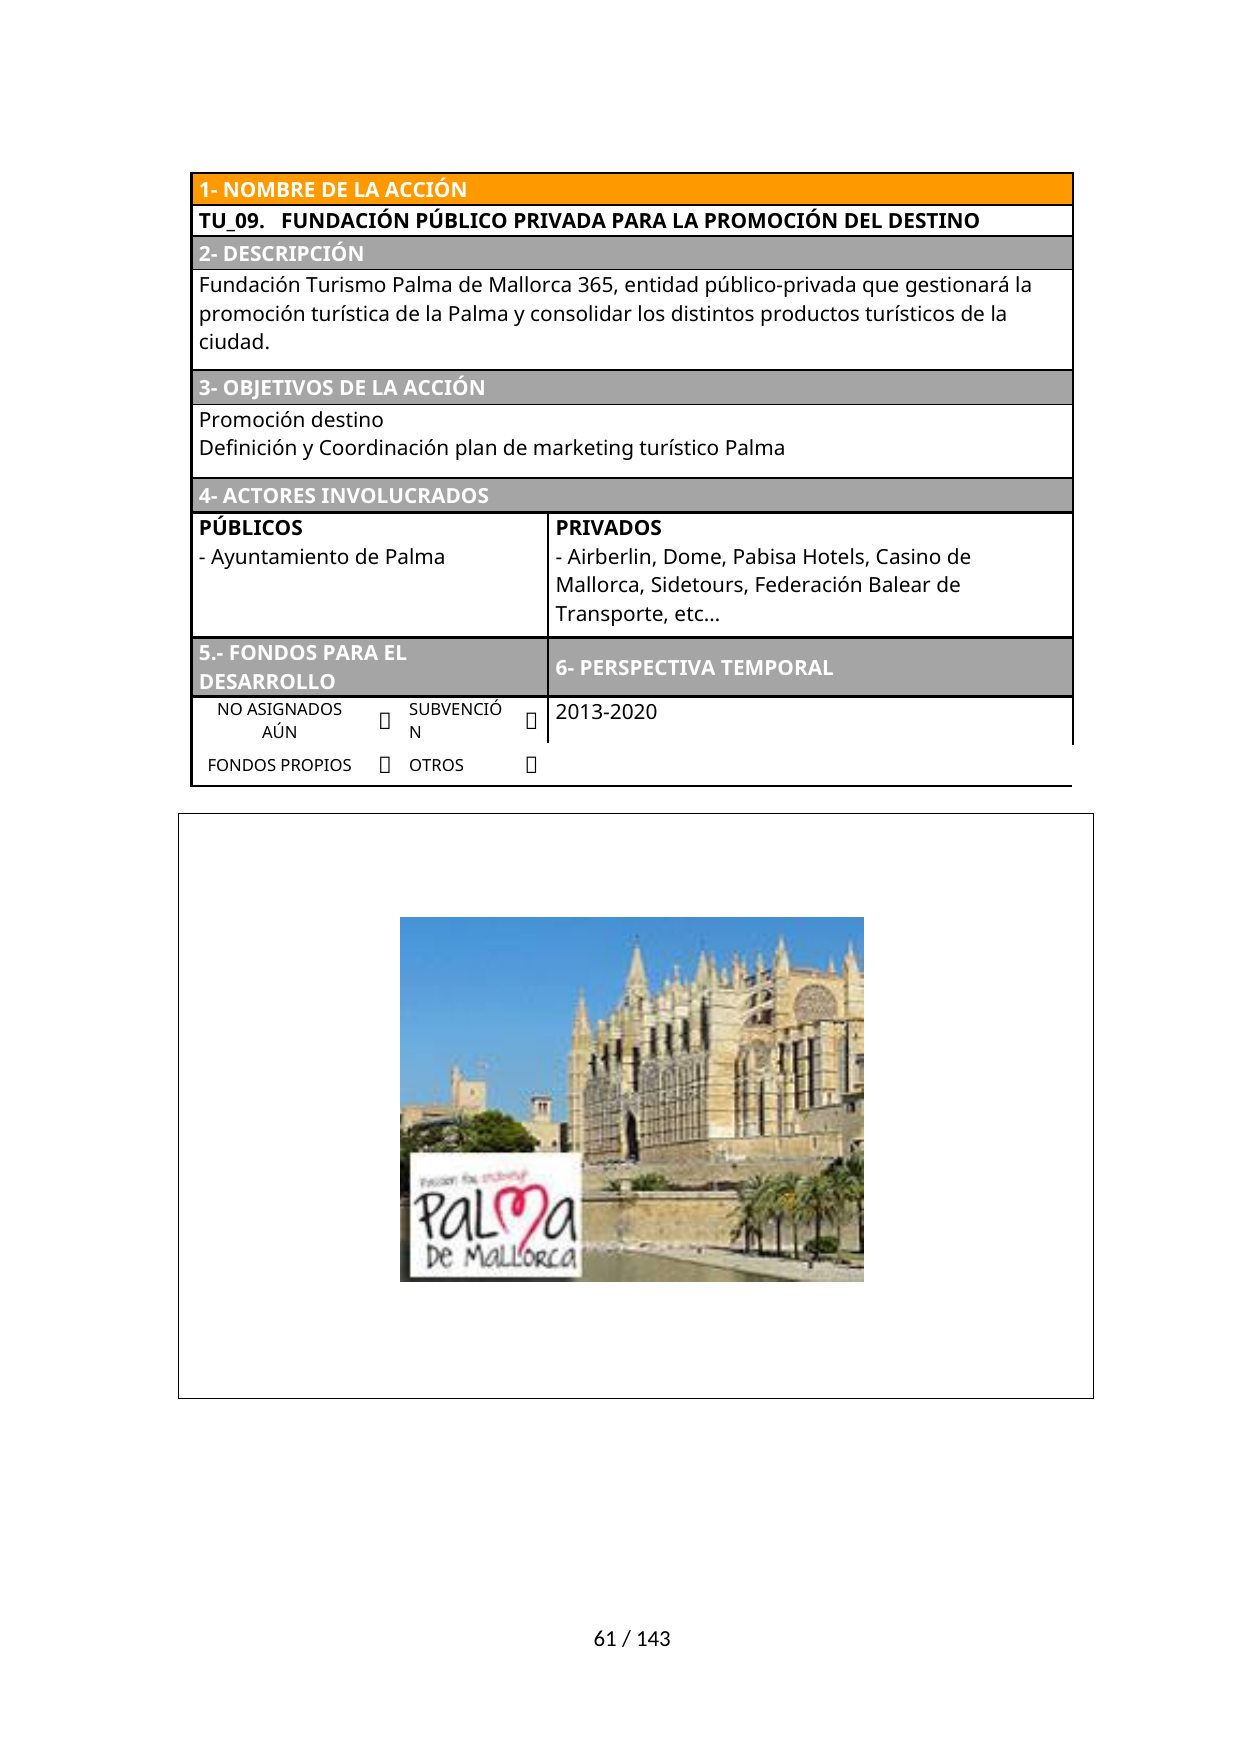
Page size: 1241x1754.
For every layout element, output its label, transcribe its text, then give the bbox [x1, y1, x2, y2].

table_cell 4- ACTORES INVOLUCRADOS [193, 479, 1072, 511]
table_cell OTROS [402, 743, 514, 785]
table_cell  [514, 698, 547, 743]
table_cell  [368, 698, 402, 743]
table_cell Fundación Turismo Palma de Mallorca 365, entidad público-privada que gestionará la promoción turística de la Palma y consolidar los distintos productos turísticos de la ciudad. [193, 270, 1072, 369]
table_cell PRIVADOS - Airberlin, Dome, Pabisa Hotels, Casino de Mallorca, Sidetours, Federación Balear de Transporte, etc… [549, 514, 1072, 636]
picture [400, 917, 864, 1282]
table_cell 6- PERSPECTIVA TEMPORAL [549, 639, 918, 695]
table_cell 2013-2020 [548, 698, 1073, 785]
table_cell SUBVENCIÓN [402, 698, 514, 743]
table_cell  [368, 743, 402, 785]
table_cell 3- OBJETIVOS DE LA ACCIÓN [193, 371, 1072, 404]
table_cell NO ASIGNADOS AÚN [193, 698, 368, 743]
table_cell 2- DESCRIPCIÓN [193, 237, 1072, 269]
table_header 1- NOMBRE DE LA ACCIÓN [193, 174, 1072, 204]
table_cell 5.- FONDOS PARA EL DESARROLLO [193, 639, 547, 695]
table_cell [918, 639, 1072, 695]
table_cell Promoción destino Definición y Coordinación plan de marketing turístico Palma [193, 405, 1072, 477]
table_cell PÚBLICOS - Ayuntamiento de Palma [193, 514, 547, 636]
table_cell FONDOS PROPIOS [193, 743, 368, 785]
table_cell  [514, 743, 548, 785]
table_cell TU_09. FUNDACIÓN PÚBLICO PRIVADA PARA LA PROMOCIÓN DEL DESTINO [193, 206, 1072, 235]
